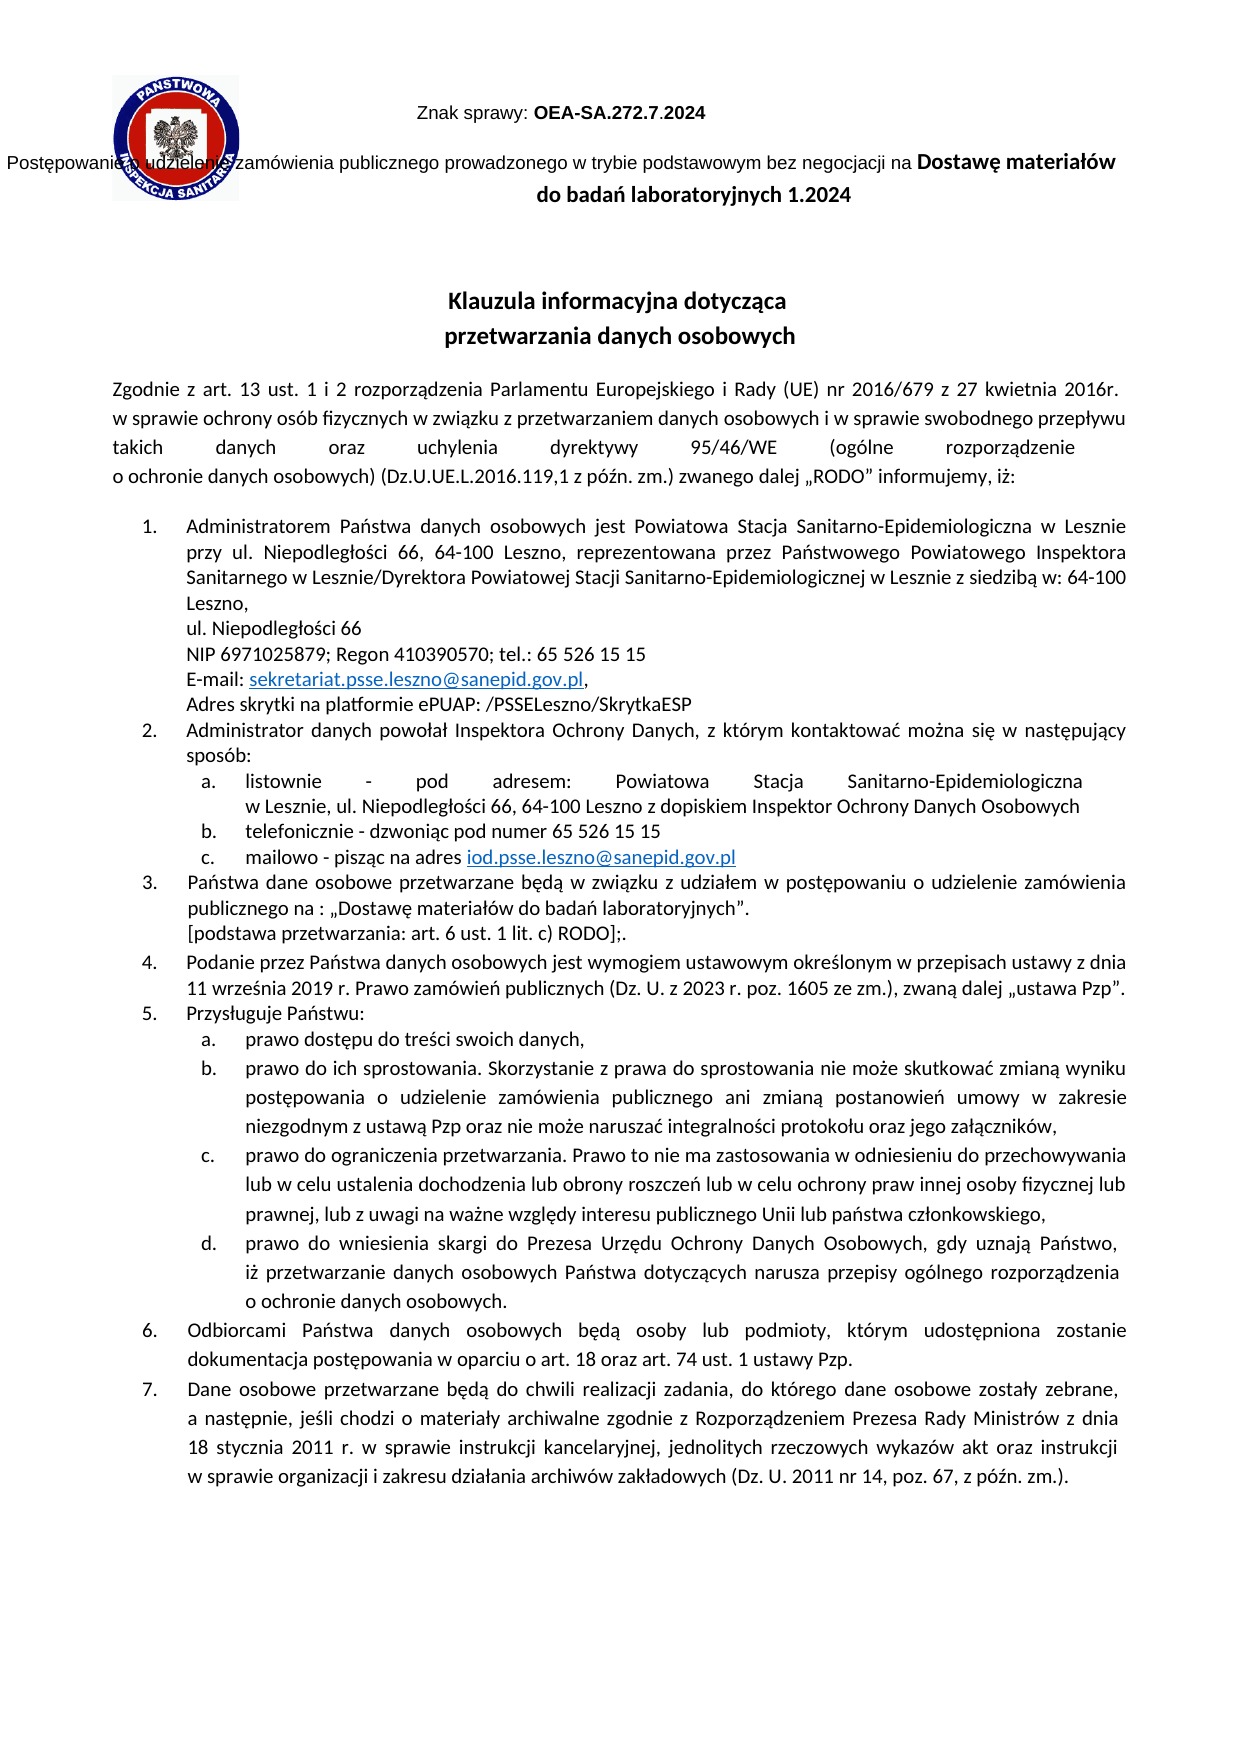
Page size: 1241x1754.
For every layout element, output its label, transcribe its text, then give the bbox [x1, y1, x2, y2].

list prawo do ich sprostowania. Skorzystanie z prawa do sprostowania nie może skutkować zmianą wyniku postępowania o udzielenie zamówienia publicznego ani zmianą postanowień umowy w zakresie niezgodnym z ustawą Pzp oraz nie może naruszać integralności protokołu oraz jego załączników, [201, 1055, 1128, 1139]
list prawo dostępu do treści swoich danych, [201, 1026, 1128, 1051]
list listownie - pod adresem: Powiatowa Stacja Sanitarno-Epidemiologiczna w Lesznie, ul. Niepodległości 66, 64-100 Leszno z dopiskiem Inspektor Ochrony Danych Osobowych [201, 768, 1128, 819]
list Przysługuje Państwu: [142, 1000, 1128, 1026]
list prawo do ograniczenia przetwarzania. Prawo to nie ma zastosowania w odniesieniu do przechowywania lub w celu ustalenia dochodzenia lub obrony roszczeń lub w celu ochrony praw innej osoby fizycznej lub prawnej, lub z uwagi na ważne względy interesu publicznego Unii lub państwa członkowskiego, [201, 1142, 1128, 1226]
list Administrator danych powołał Inspektora Ochrony Danych, z którym kontaktować można się w następujący sposób: [142, 717, 1128, 768]
list [podstawa przetwarzania: art. 6 ust. 1 lit. c) RODO];. [187, 920, 1128, 946]
list Adres skrytki na platformie ePUAP: /PSSELeszno/SkrytkaESP [186, 692, 1128, 717]
list mailowo - pisząc na adres iod.psse.leszno@sanepid.gov.pl [201, 844, 1128, 869]
list E-mail: sekretariat.psse.leszno@sanepid.gov.pl, [186, 666, 1128, 692]
list prawo do wniesienia skargi do Prezesa Urzędu Ochrony Danych Osobowych, gdy uznają Państwo, iż przetwarzanie danych osobowych Państwa dotyczących narusza przepisy ogólnego rozporządzenia o ochronie danych osobowych. [201, 1230, 1128, 1314]
text Zgodnie z art. 13 ust. 1 i 2 rozporządzenia Parlamentu Europejskiego i Rady (UE) nr 2016/679 z 27 kwietnia 2016r. w sprawie ochrony osób fizycznych w związku z przetwarzaniem danych osobowych i w sprawie swobodnego przepływu takich danych oraz uchylenia dyrektywy 95/46/WE (ogólne rozporządzenie o ochronie danych osobowych) (Dz.U.UE.L.2016.119,1 z późn. zm.) zwanego dalej „RODO” informujemy, iż: [112, 376, 1128, 489]
text Klauzula informacyjna dotycząca przetwarzania danych osobowych [112, 285, 1128, 351]
list telefonicznie - dzwoniąc pod numer 65 526 15 15 [201, 819, 1128, 844]
list Podanie przez Państwa danych osobowych jest wymogiem ustawowym określonym w przepisach ustawy z dnia 11 września 2019 r. Prawo zamówień publicznych (Dz. U. z 2023 r. poz. 1605 ze zm.), zwaną dalej „ustawa Pzp”. [142, 949, 1128, 1000]
list Odbiorcami Państwa danych osobowych będą osoby lub podmioty, którym udostępniona zostanie dokumentacja postępowania w oparciu o art. 18 oraz art. 74 ust. 1 ustawy Pzp. [142, 1317, 1128, 1372]
list Administratorem Państwa danych osobowych jest Powiatowa Stacja Sanitarno-Epidemiologiczna w Lesznie przy ul. Niepodległości 66, 64-100 Leszno, reprezentowana przez Państwowego Powiatowego Inspektora Sanitarnego w Lesznie/Dyrektora Powiatowej Stacji Sanitarno-Epidemiologicznej w Lesznie z siedzibą w: 64-100 Leszno, ul. Niepodległości 66 [142, 514, 1128, 641]
list Państwa dane osobowe przetwarzane będą w związku z udziałem w postępowaniu o udzielenie zamówienia publicznego na : „Dostawę materiałów do badań laboratoryjnych”. [142, 869, 1128, 920]
picture [112, 75, 240, 201]
list NIP 6971025879; Regon 410390570; tel.: 65 526 15 15 [186, 641, 1128, 666]
list Dane osobowe przetwarzane będą do chwili realizacji zadania, do którego dane osobowe zostały zebrane, a następnie, jeśli chodzi o materiały archiwalne zgodnie z Rozporządzeniem Prezesa Rady Ministrów z dnia 18 stycznia 2011 r. w sprawie instrukcji kancelaryjnej, jednolitych rzeczowych wykazów akt oraz instrukcji w sprawie organizacji i zakresu działania archiwów zakładowych (Dz. U. 2011 nr 14, poz. 67, z późn. zm.). [142, 1376, 1128, 1489]
